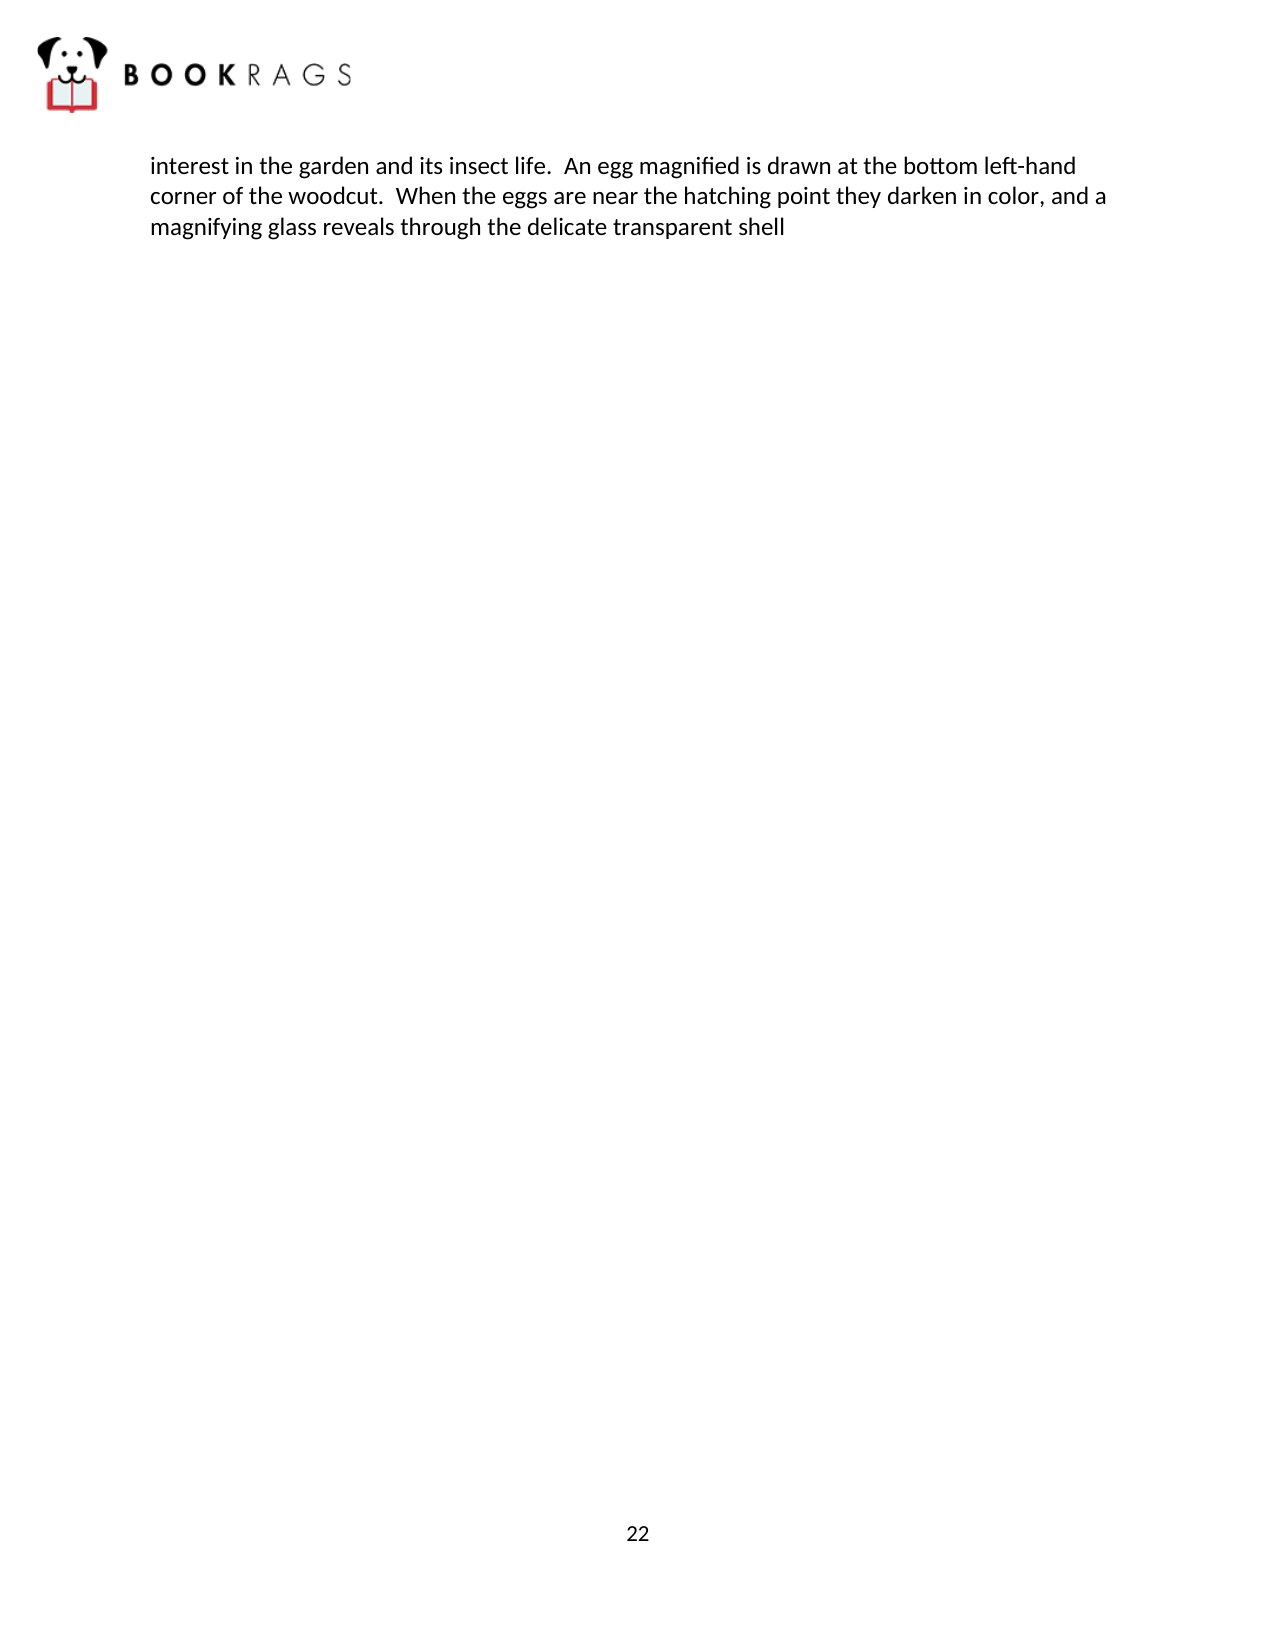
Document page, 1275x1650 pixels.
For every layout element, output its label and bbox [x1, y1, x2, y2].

text [150, 150, 1125, 242]
picture [37, 37, 351, 113]
